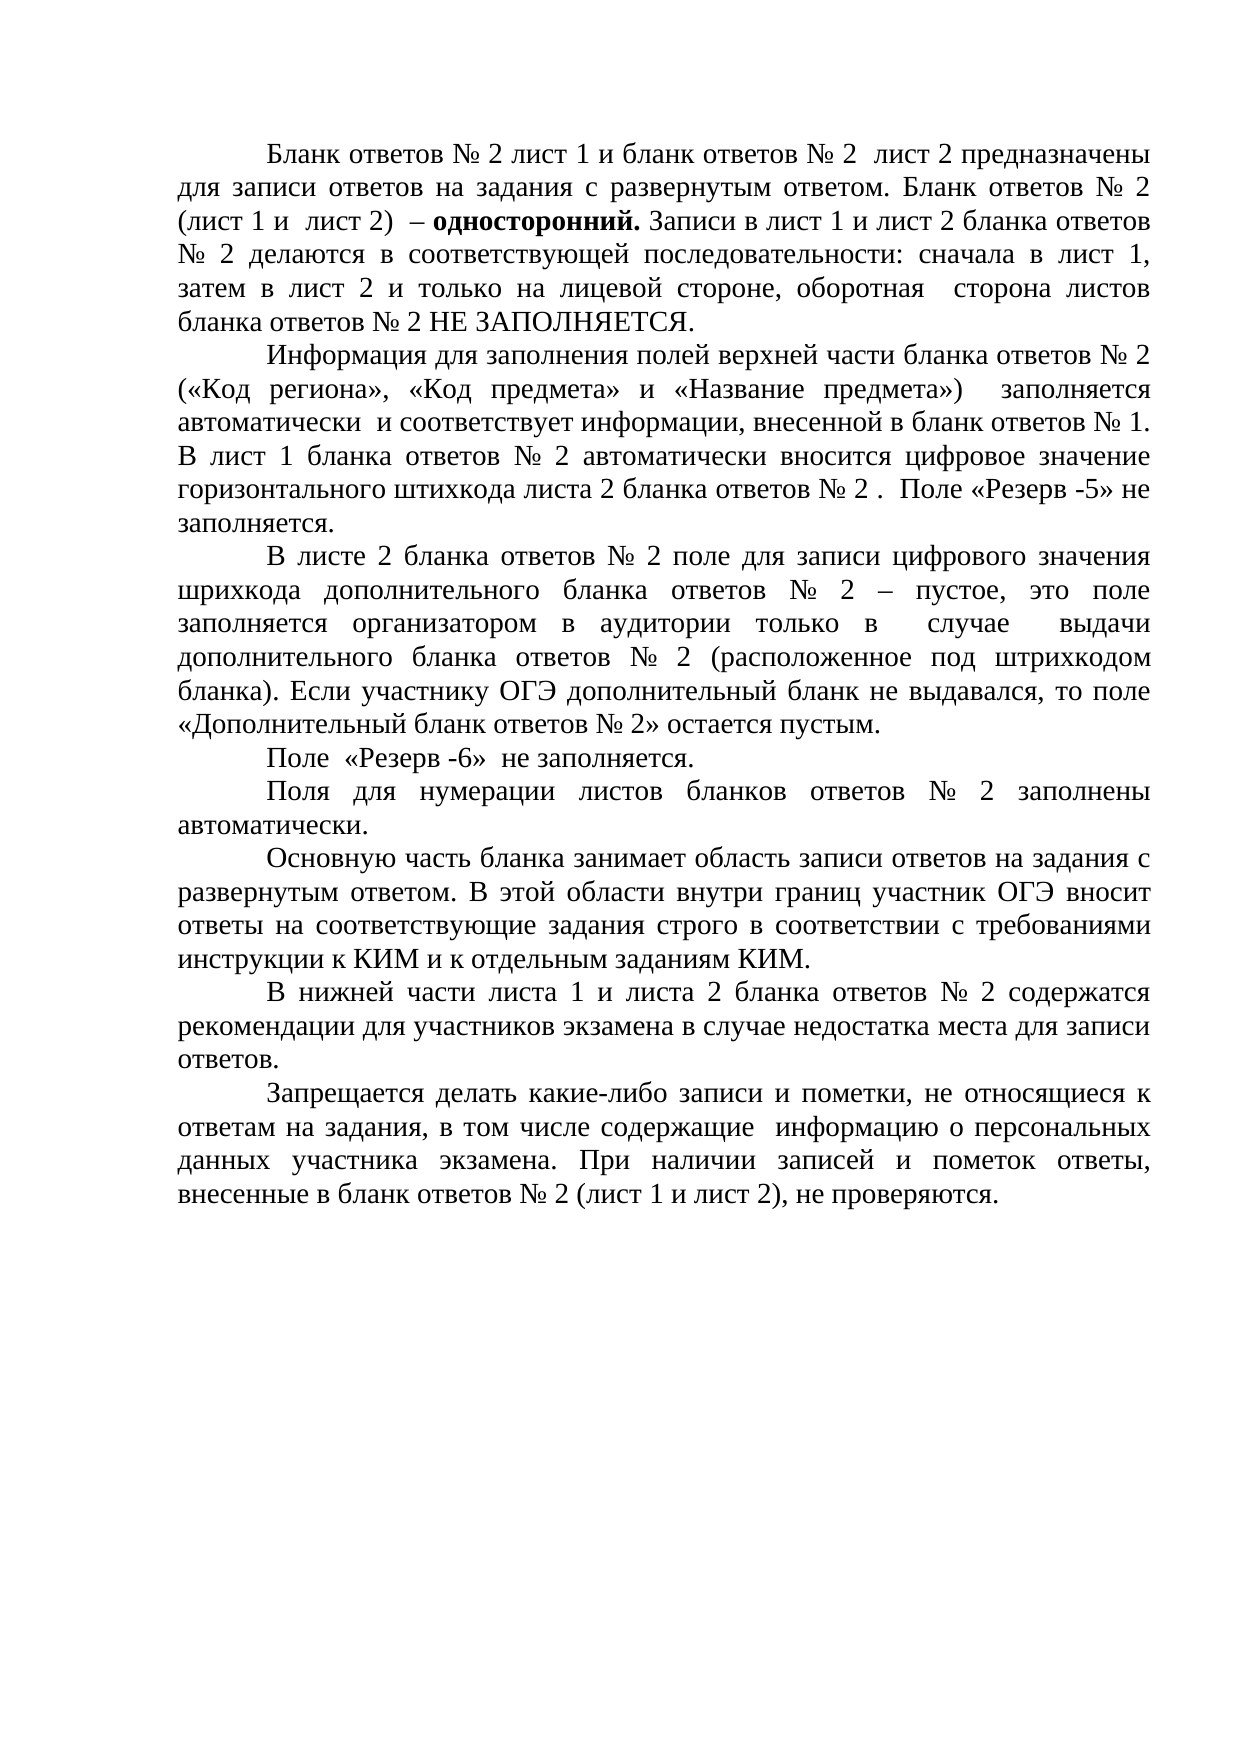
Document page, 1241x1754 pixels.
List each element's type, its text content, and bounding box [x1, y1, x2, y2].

text Бланк ответов № 2 лист 1 и бланк ответов № 2 лист 2 предназначены для записи ответов на задания с развернутым ответом. Бланк ответов № 2 (лист 1 и лист 2) – односторонний. Записи в лист 1 и лист 2 бланка ответов № 2 делаются в соответствующей последовательности: сначала в лист 1, затем в лист 2 и только на лицевой стороне, оборотная сторона листов бланка ответов № 2 НЕ ЗАПОЛНЯЕТСЯ. [177, 136, 1152, 337]
text Поля для нумерации листов бланков ответов № 2 заполнены автоматически. [177, 773, 1152, 840]
text В листе 2 бланка ответов № 2 поле для записи цифрового значения шрихкода дополнительного бланка ответов № 2 – пустое, это поле заполняется организатором в аудитории только в случае выдачи дополнительного бланка ответов № 2 (расположенное под штрихкодом бланка). Если участнику ОГЭ дополнительный бланк не выдавался, то поле «Дополнительный бланк ответов № 2» остается пустым. [177, 538, 1152, 740]
text Поле «Резерв -6» не заполняется. [177, 740, 1152, 773]
text Основную часть бланка занимает область записи ответов на задания с развернутым ответом. В этой области внутри границ участник ОГЭ вносит ответы на соответствующие задания строго в соответствии с требованиями инструкции к КИМ и к отдельным заданиям КИМ. [177, 840, 1152, 974]
text Запрещается делать какие-либо записи и пометки, не относящиеся к ответам на задания, в том числе содержащие информацию о персональных данных участника экзамена. При наличии записей и пометок ответы, внесенные в бланк ответов № 2 (лист 1 и лист 2), не проверяются. [177, 1075, 1152, 1209]
text Информация для заполнения полей верхней части бланка ответов № 2 («Код региона», «Код предмета» и «Название предмета») заполняется автоматически и соответствует информации, внесенной в бланк ответов № 1. В лист 1 бланка ответов № 2 автоматически вносится цифровое значение горизонтального штихкода листа 2 бланка ответов № 2 . Поле «Резерв -5» не заполняется. [177, 337, 1152, 538]
text В нижней части листа 1 и листа 2 бланка ответов № 2 содержатся рекомендации для участников экзамена в случае недостатка места для записи ответов. [177, 974, 1152, 1075]
